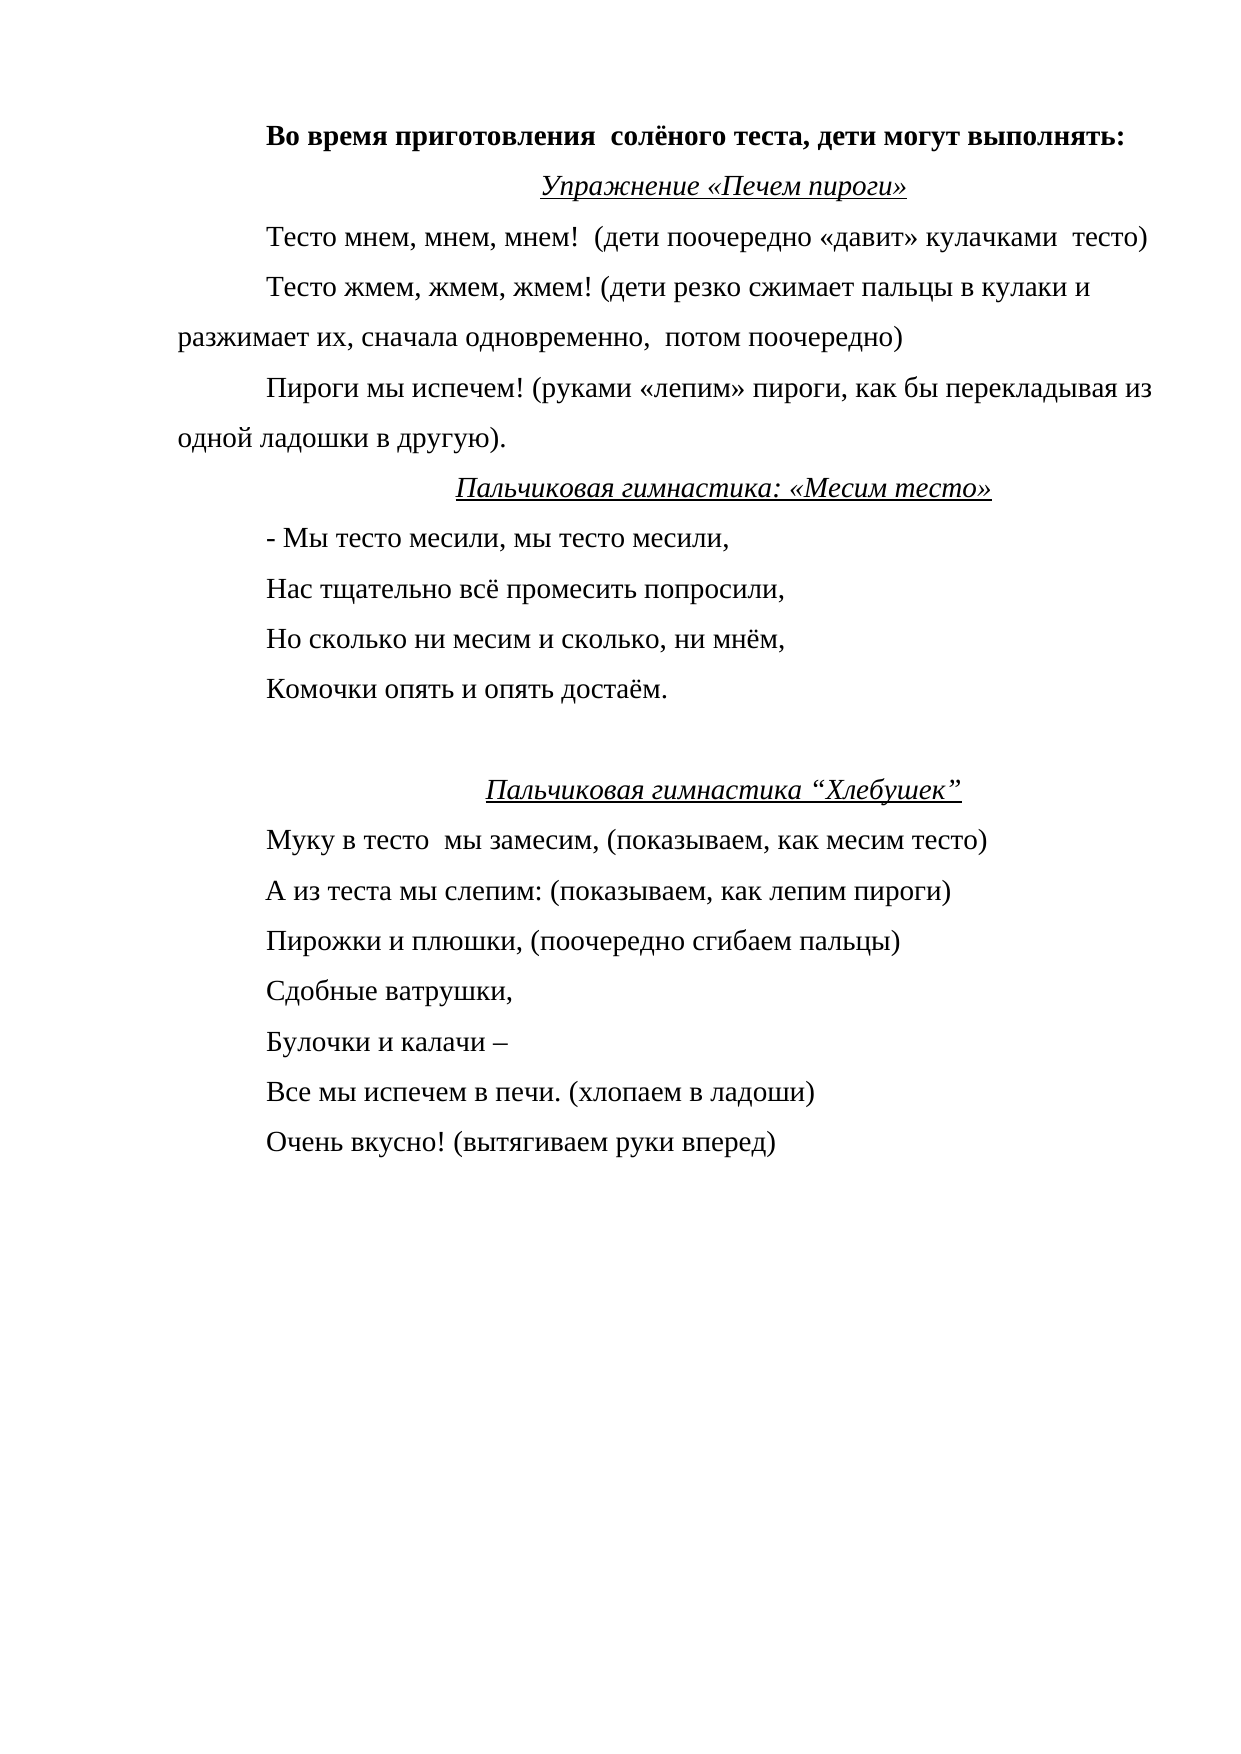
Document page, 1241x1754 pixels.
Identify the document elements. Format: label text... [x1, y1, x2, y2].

text Муку в тесто мы замесим, (показываем, как месим тесто) [177, 822, 1181, 856]
text Тесто жмем, жмем, жмем! (дети резко сжимает пальцы в кулаки и разжимает их, сначала одновременно, потом поочередно) [177, 269, 1181, 353]
text Сдобные ватрушки, [177, 973, 1181, 1007]
text Нас тщательно всё промесить попросили, [177, 571, 1181, 604]
text Пироги мы испечем! (руками «лепим» пироги, как бы перекладывая из одной ладошки в другую). [177, 370, 1181, 453]
text Тесто мнем, мнем, мнем! (дети поочередно «давит» кулачками тесто) [177, 219, 1181, 252]
text Но сколько ни месим и сколько, ни мнём, [177, 621, 1181, 655]
text Упражнение «Печем пироги» [177, 168, 1181, 202]
text Пирожки и плюшки, (поочередно сгибаем пальцы) [177, 923, 1181, 957]
text Булочки и калачи – [177, 1024, 1181, 1057]
text Во время приготовления солёного теста, дети могут выполнять: [177, 118, 1181, 152]
text Комочки опять и опять достаём. [177, 672, 1181, 705]
text Все мы испечем в печи. (хлопаем в ладоши) [177, 1074, 1181, 1108]
text Очень вкусно! (вытягиваем руки вперед) [177, 1124, 1181, 1158]
text Пальчиковая гимнастика “Хлебушек” [177, 772, 1181, 806]
text - Мы тесто месили, мы тесто месили, [177, 521, 1181, 554]
text Пальчиковая гимнастика: «Месим тесто» [177, 470, 1181, 504]
text А из теста мы слепим: (показываем, как лепим пироги) [177, 873, 1181, 906]
